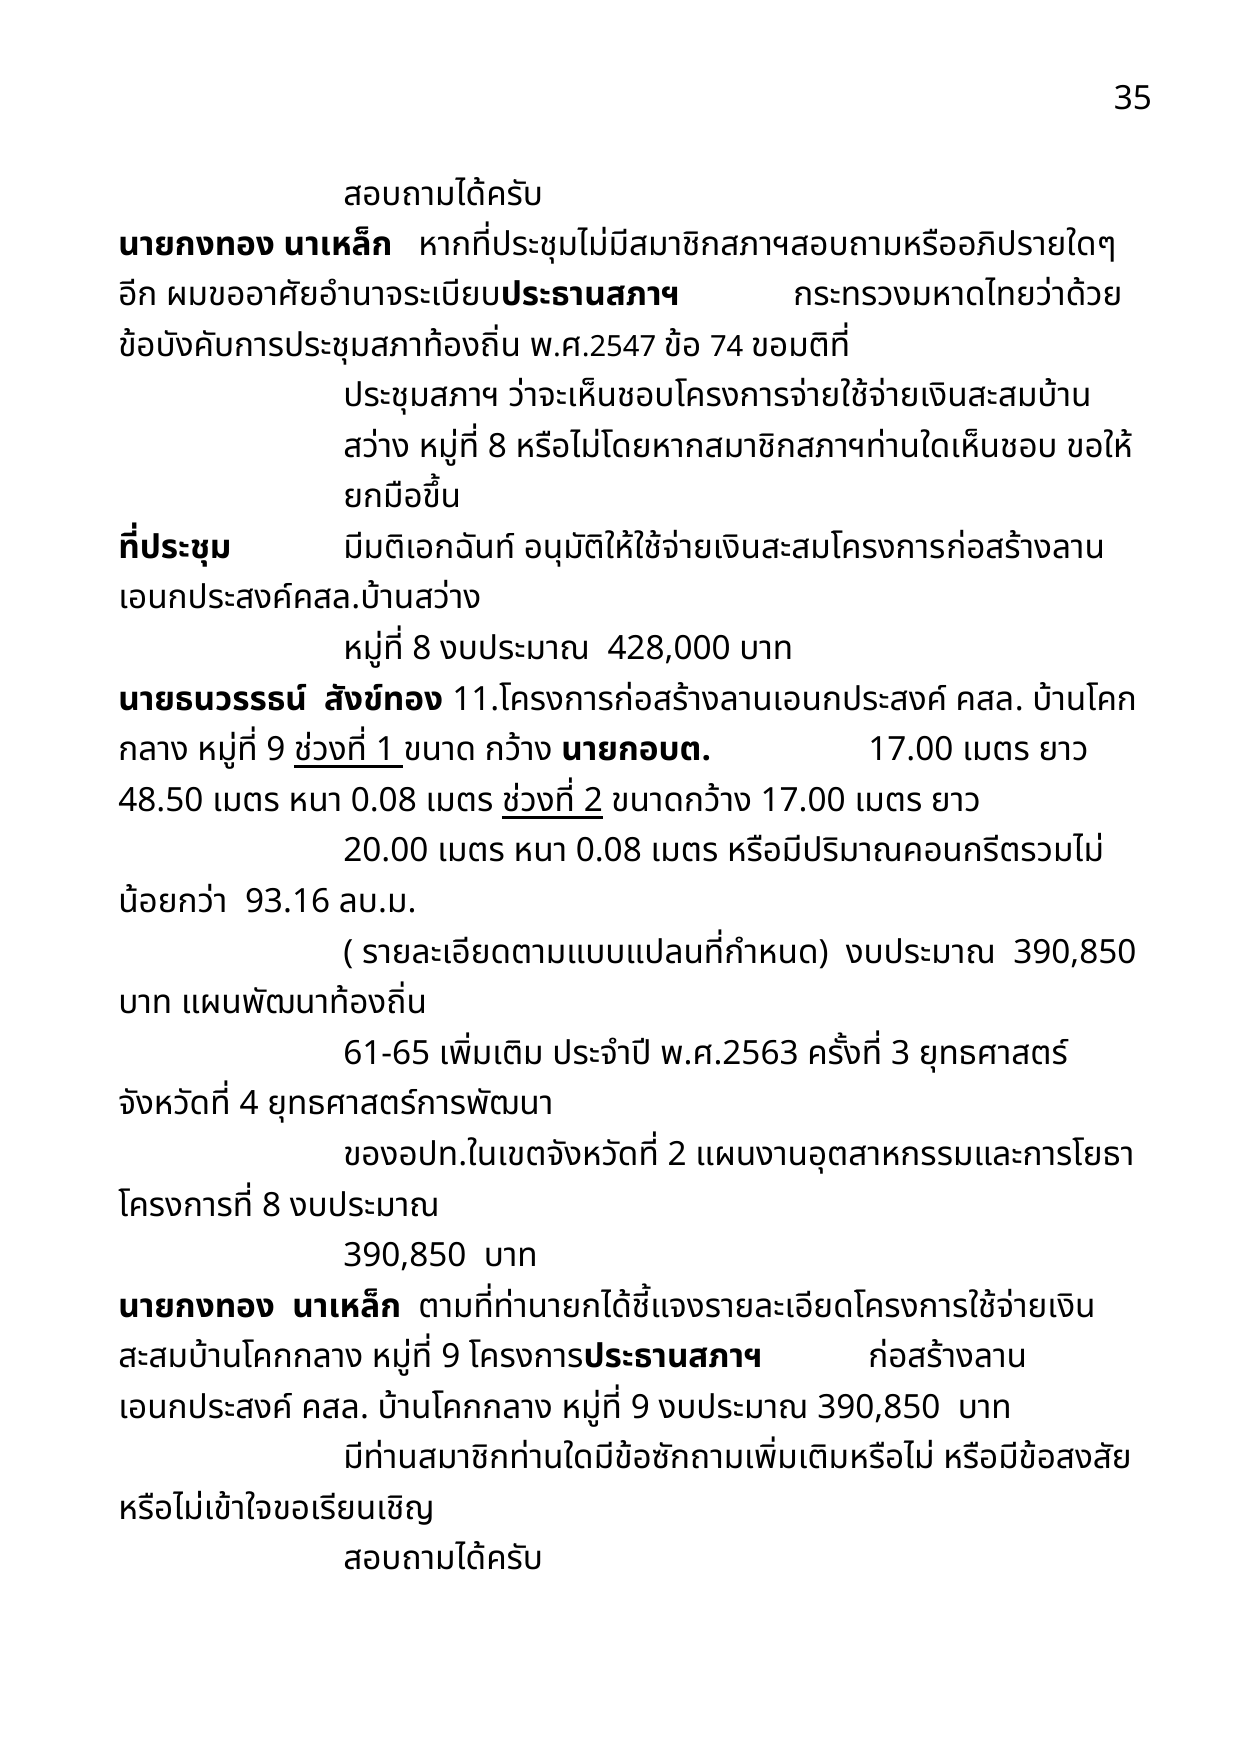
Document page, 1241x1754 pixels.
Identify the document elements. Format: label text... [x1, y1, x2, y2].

text ของอปท.ในเขตจังหวัดที่ 2 แผนงานอุตสาหกรรมและการโยธา โครงการที่ 8 งบประมาณ [118, 1130, 1152, 1231]
text สอบถามได้ครับ [118, 1534, 1152, 1584]
text 61-65 เพิ่มเติม ประจำปี พ.ศ.2563 ครั้งที่ 3 ยุทธศาสตร์จังหวัดที่ 4 ยุทธศาสตร์การพัฒนา [118, 1028, 1152, 1130]
text ที่ประชุม มีมติเอกฉันท์ อนุมัติให้ใช้จ่ายเงินสะสมโครงการก่อสร้างลานเอนกประสงค์คสล.บ้านสว่าง [118, 523, 1152, 624]
text 20.00 เมตร หนา 0.08 เมตร หรือมีปริมาณคอนกรีตรวมไม่น้อยกว่า 93.16 ลบ.ม. [118, 826, 1152, 927]
text ประชุมสภาฯ ว่าจะเห็นชอบโครงการจ่ายใช้จ่ายเงินสะสมบ้านสว่าง หมู่ที่ 8 หรือไม่โดยหากสมาชิกสภาฯท่านใดเห็นชอบ ขอให้ยกมือขึ้น [343, 371, 1152, 523]
text 390,850 บาท [118, 1231, 1152, 1282]
text หมู่ที่ 8 งบประมาณ 428,000 บาท [118, 624, 1152, 674]
text ( รายละเอียดตามแบบแปลนที่กำหนด) งบประมาณ 390,850 บาท แผนพัฒนาท้องถิ่น [118, 927, 1152, 1028]
text มีท่านสมาชิกท่านใดมีข้อซักถามเพิ่มเติมหรือไม่ หรือมีข้อสงสัยหรือไม่เข้าใจขอเรียนเชิญ [118, 1433, 1152, 1534]
text นายกงทอง นาเหล็ก ตามที่ท่านายกได้ชี้แจงรายละเอียดโครงการใช้จ่ายเงินสะสมบ้านโคกกลาง หมู่ที่ 9 โครงการประธานสภาฯ ก่อสร้างลานเอนกประสงค์ คสล. บ้านโคกกลาง หมู่ที่ 9 งบประมาณ 390,850 บาท [118, 1282, 1152, 1433]
text สอบถามได้ครับ [118, 169, 1152, 220]
text นายกงทอง นาเหล็ก หากที่ประชุมไม่มีสมาชิกสภาฯสอบถามหรืออภิปรายใดๆอีก ผมขออาศัยอำนาจระเบียบประธานสภาฯ กระทรวงมหาดไทยว่าด้วยข้อบังคับการประชุมสภาท้องถิ่น พ.ศ.2547 ข้อ 74 ขอมติที่ [118, 220, 1152, 371]
text นายธนวรรธน์ สังข์ทอง 11.โครงการก่อสร้างลานเอนกประสงค์ คสล. บ้านโคกกลาง หมู่ที่ 9 ช่วงที่ 1 ขนาด กว้าง นายกอบต. 17.00 เมตร ยาว 48.50 เมตร หนา 0.08 เมตร ช่วงที่ 2 ขนาดกว้าง 17.00 เมตร ยาว [118, 674, 1152, 826]
